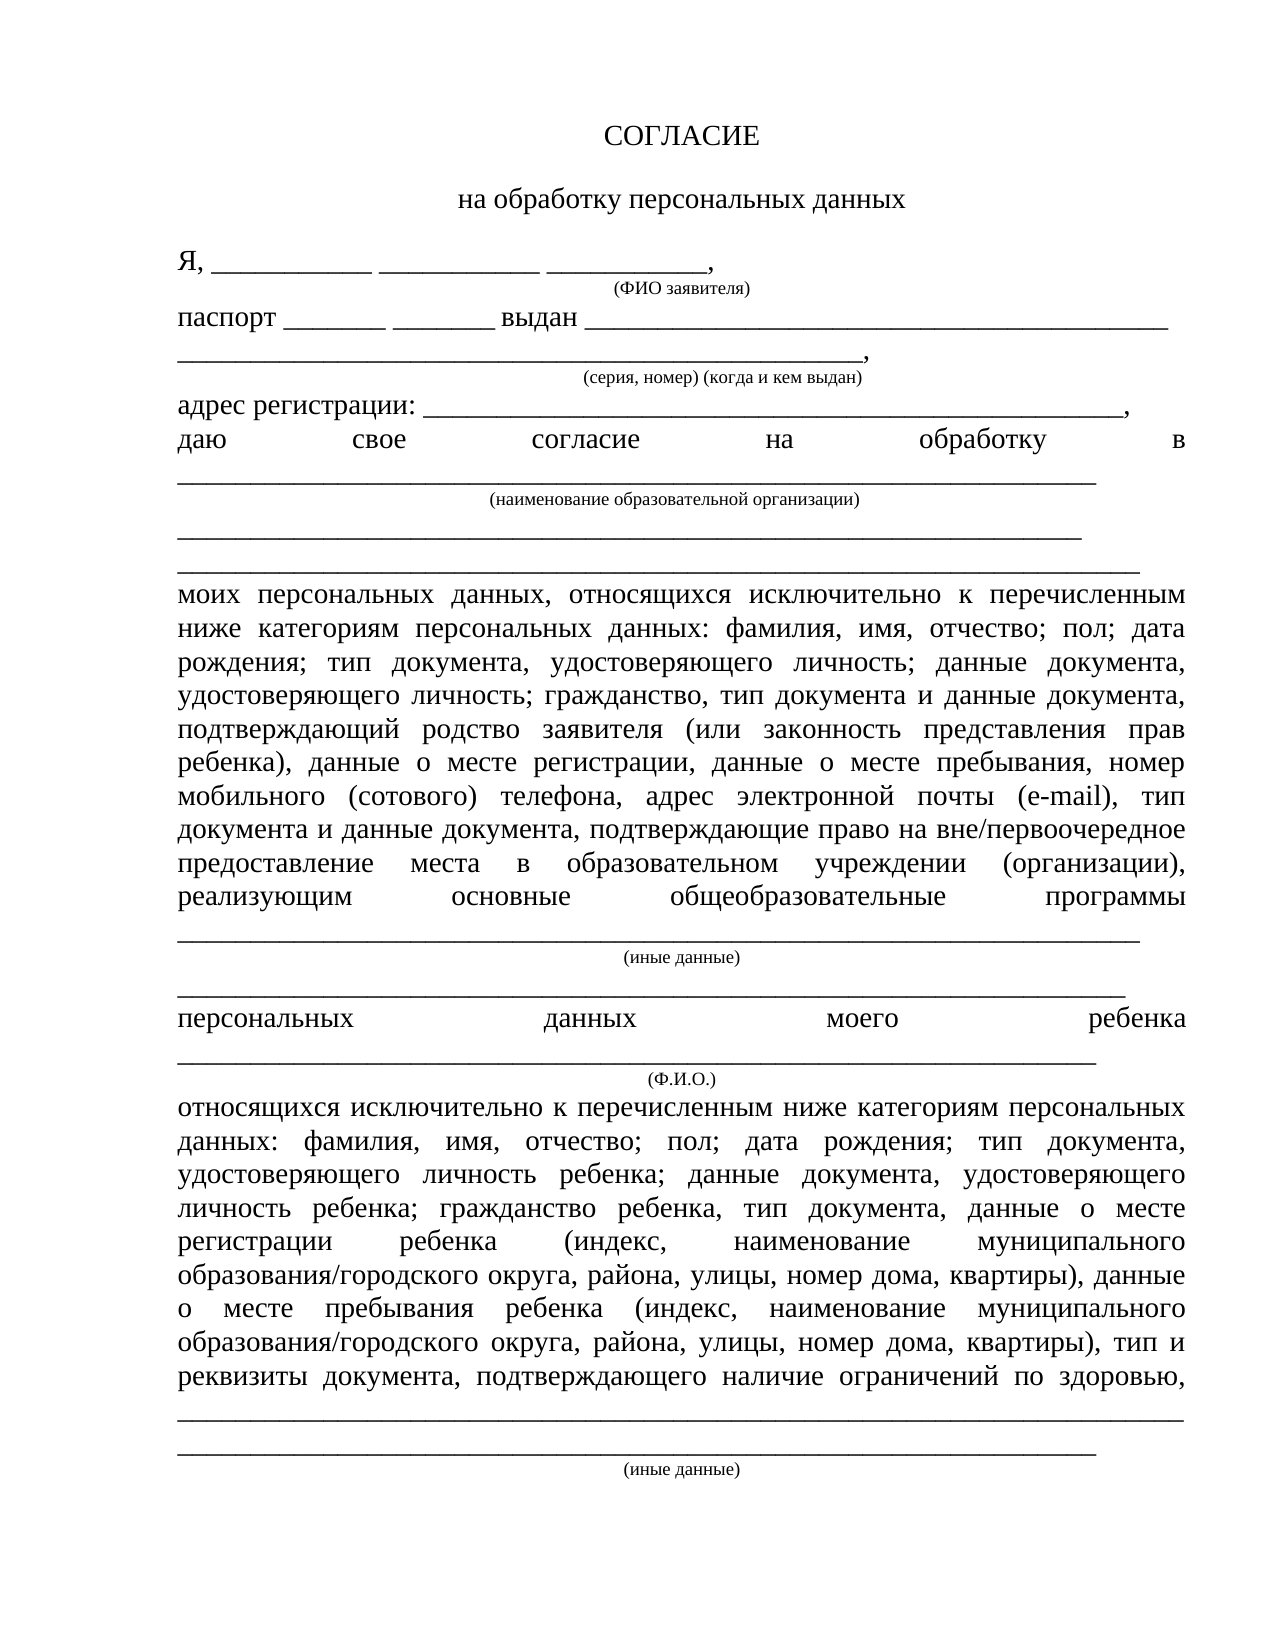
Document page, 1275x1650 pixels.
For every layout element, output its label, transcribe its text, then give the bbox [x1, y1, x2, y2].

text паспорт _______ _______ выдан ________________________________________ _______________________________________________, [177, 299, 1186, 366]
text (наименование образовательной организации) [177, 488, 1186, 509]
text даю свое согласие на обработку в _______________________________________________________________ [177, 421, 1186, 488]
text относящихся исключительно к перечисленным ниже категориям персональных данных: фамилия, имя, отчество; пол; дата рождения; тип документа, удостоверяющего личность ребенка; данные документа, удостоверяющего личность ребенка; гражданство ребенка, тип документа, данные о месте регистрации ребенка (индекс, наименование муниципального образования/городского округа, района, улицы, номер дома, квартиры), данные о месте пребывания ребенка (индекс, наименование муниципального образования/городского округа, района, улицы, номер дома, квартиры), тип и реквизиты документа, подтверждающего наличие ограничений по здоровью, ____________________________________________________________________________________________________________________________________ [177, 1089, 1186, 1458]
text (серия, номер) (когда и кем выдан) [177, 366, 1186, 387]
text на обработку персональных данных [177, 181, 1186, 214]
text СОГЛАСИЕ [177, 118, 1186, 152]
text Я, ___________ ___________ ___________, [177, 243, 1186, 277]
text (иные данные) [177, 1458, 1186, 1480]
text _________________________________________________________________ [177, 967, 1186, 1001]
text адрес регистрации: ________________________________________________, [177, 387, 1186, 421]
text (иные данные) [177, 946, 1186, 967]
text (Ф.И.О.) [177, 1068, 1186, 1089]
text персональных данных моего ребенка _______________________________________________________________ [177, 1001, 1186, 1068]
text ______________________________________________________________ [177, 509, 1186, 543]
text __________________________________________________________________ [177, 543, 1186, 577]
text (ФИО заявителя) [177, 277, 1186, 299]
text моих персональных данных, относящихся исключительно к перечисленным ниже категориям персональных данных: фамилия, имя, отчество; пол; дата рождения; тип документа, удостоверяющего личность; данные документа, удостоверяющего личность; гражданство, тип документа и данные документа, подтверждающий родство заявителя (или законность представления прав ребенка), данные о месте регистрации, данные о месте пребывания, номер мобильного (сотового) телефона, адрес электронной почты (e-mail), тип документа и данные документа, подтверждающие право на вне/первоочередное предоставление места в образовательном учреждении (организации), реализующим основные общеобразовательные программы __________________________________________________________________ [177, 577, 1186, 946]
